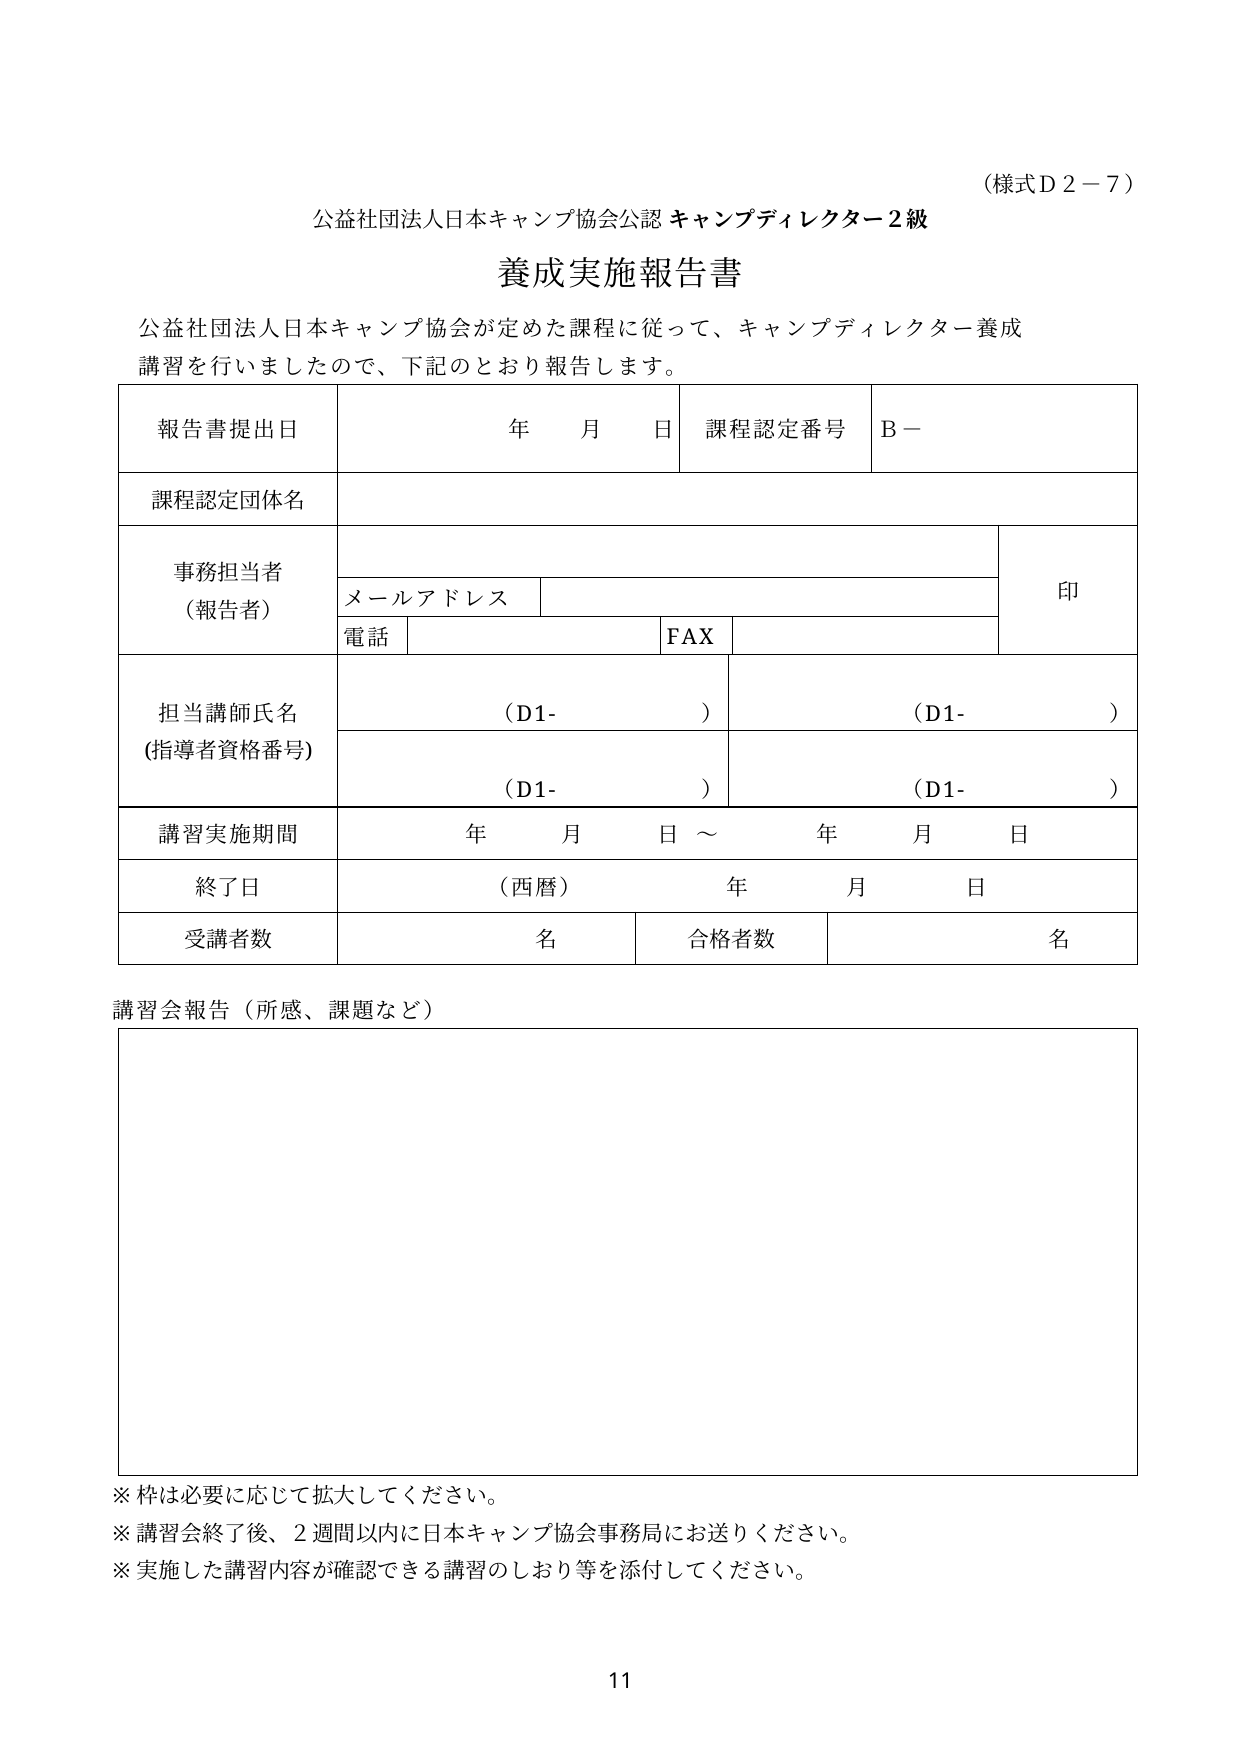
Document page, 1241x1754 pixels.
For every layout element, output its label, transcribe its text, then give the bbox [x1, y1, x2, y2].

table_cell [338, 473, 1137, 524]
text 公益社団法人日本キャンプ協会が定めた課程に従って、キャンプディレクター養成 [112, 308, 1128, 346]
text 講習会報告（所感、課題など） [112, 990, 1128, 1028]
table_cell 合格者数 [636, 913, 827, 964]
table_cell （D1- ） [729, 655, 1137, 730]
table_cell 受講者数 [119, 913, 337, 964]
table_cell （D1- ） [338, 655, 728, 730]
table_cell 事務担当者 （報告者） [119, 526, 337, 654]
table_header Ｂ－ [872, 385, 1137, 472]
text 公益社団法人日本キャンプ協会公認 キャンプディレクター２級 [112, 202, 1128, 233]
text （様式Ｄ２－７） [112, 164, 1146, 202]
table_cell [408, 617, 660, 654]
table_header 年 月 日 [338, 385, 679, 472]
table_cell 課程認定団体名 [119, 473, 337, 524]
text 講習を行いましたので、下記のとおり報告します。 [112, 346, 1128, 383]
table_cell [733, 617, 998, 654]
table_cell [541, 578, 998, 616]
table_cell 講習実施期間 [119, 808, 337, 859]
table_cell 終了日 [119, 860, 337, 912]
table_cell 年 月 日 ～ 年 月 日 [338, 808, 1137, 859]
text ※ 枠は必要に応じて拡大してください。 [112, 1476, 1132, 1513]
table_cell 印 [999, 526, 1137, 654]
table_cell 名 [338, 913, 635, 964]
table_cell （D1- ） [729, 731, 1137, 806]
table_header 課程認定番号 [680, 385, 871, 472]
table_header [119, 1029, 1137, 1474]
table_cell メールアドレス [338, 578, 540, 616]
table_cell FAX [661, 617, 732, 654]
table_cell （西暦） 年 月 日 [338, 860, 1137, 912]
text ※ 講習会終了後、２週間以内に日本キャンプ協会事務局にお送りください。 [112, 1513, 1132, 1551]
text 養成実施報告書 [112, 233, 1128, 308]
table_header 報告書提出日 [119, 385, 337, 472]
table_cell 名 [828, 913, 1137, 964]
text ※ 実施した講習内容が確認できる講習のしおり等を添付してください。 [112, 1551, 1132, 1588]
table_cell 担当講師氏名 (指導者資格番号) [119, 655, 337, 806]
table_cell 電話 [338, 617, 407, 654]
table_cell [338, 526, 998, 577]
table_cell （D1- ） [338, 731, 728, 806]
